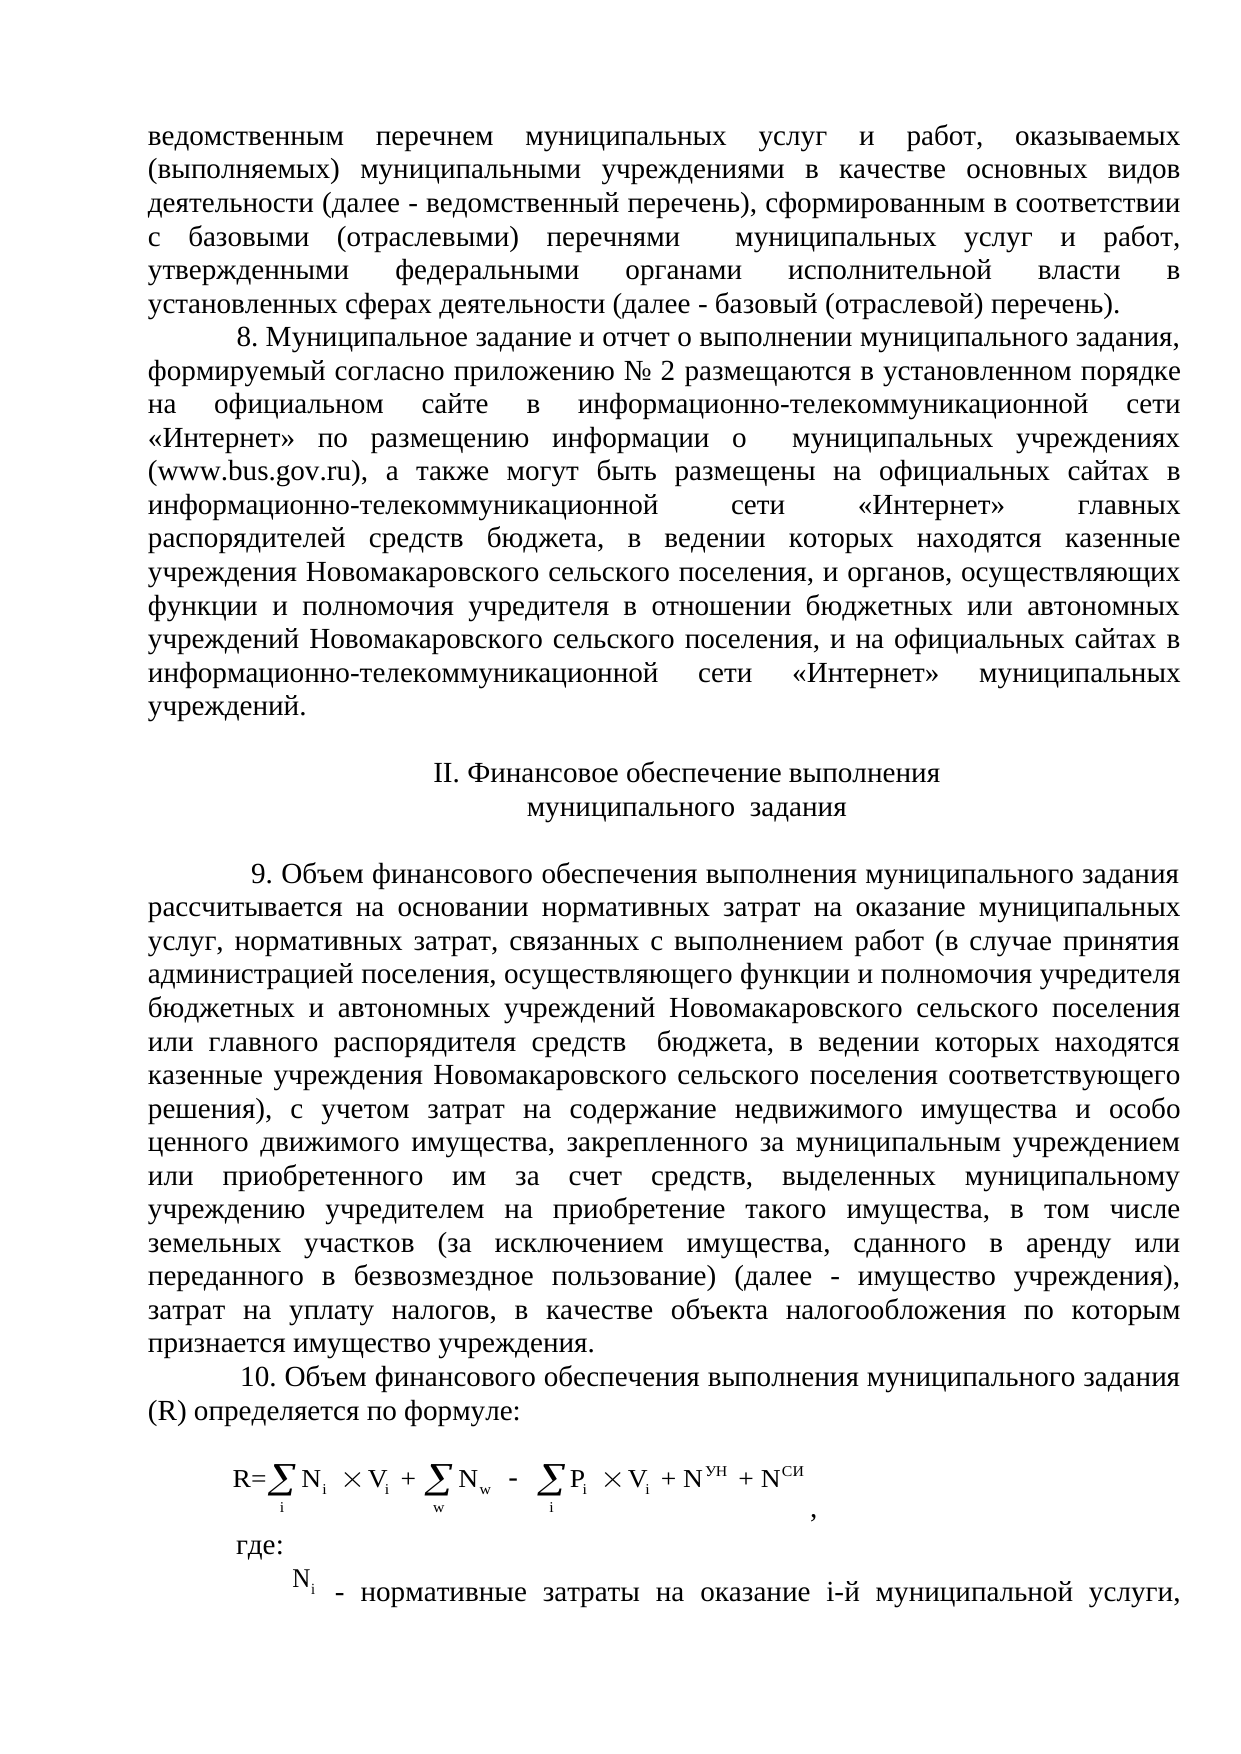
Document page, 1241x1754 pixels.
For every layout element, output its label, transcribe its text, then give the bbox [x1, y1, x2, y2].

text II. Финансовое обеспечение выполнения [148, 755, 1181, 789]
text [148, 1560, 1181, 1608]
text 8. Муниципальное задание и отчет о выполнении муниципального задания, формируемый согласно приложению № 2 размещаются в установленном порядке на официальном сайте в информационно-телекоммуникационной сети «Интернет» по размещению информации о муниципальных учреждениях (www.bus.gov.ru), а также могут быть размещены на официальных сайтах в информационно-телекоммуникационной сети «Интернет» главных распорядителей средств бюджета, в ведении которых находятся казенные учреждения Новомакаровского сельского поселения, и органов, осуществляющих функции и полномочия учредителя в отношении бюджетных или автономных учреждений Новомакаровского сельского поселения, и на официальных сайтах в информационно-телекоммуникационной сети «Интернет» муниципальных учреждений. [148, 319, 1181, 722]
text муниципального задания [148, 789, 1181, 822]
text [148, 118, 1181, 319]
text , [148, 1460, 1181, 1527]
text 9. Объем финансового обеспечения выполнения муниципального задания рассчитывается на основании нормативных затрат на оказание муниципальных услуг, нормативных затрат, связанных с выполнением работ (в случае принятия администрацией поселения, осуществляющего функции и полномочия учредителя бюджетных и автономных учреждений Новомакаровского сельского поселения или главного распорядителя средств бюджета, в ведении которых находятся казенные учреждения Новомакаровского сельского поселения соответствующего решения), с учетом затрат на содержание недвижимого имущества и особо ценного движимого имущества, закрепленного за муниципальным учреждением или приобретенного им за счет средств, выделенных муниципальному учреждению учредителем на приобретение такого имущества, в том числе земельных участков (за исключением имущества, сданного в аренду или переданного в безвозмездное пользование) (далее - имущество учреждения), затрат на уплату налогов, в качестве объекта налогообложения по которым признается имущество учреждения. [148, 856, 1181, 1359]
text где: [148, 1527, 1181, 1560]
text 10. Объем финансового обеспечения выполнения муниципального задания (R) определяется по формуле: [148, 1359, 1181, 1426]
